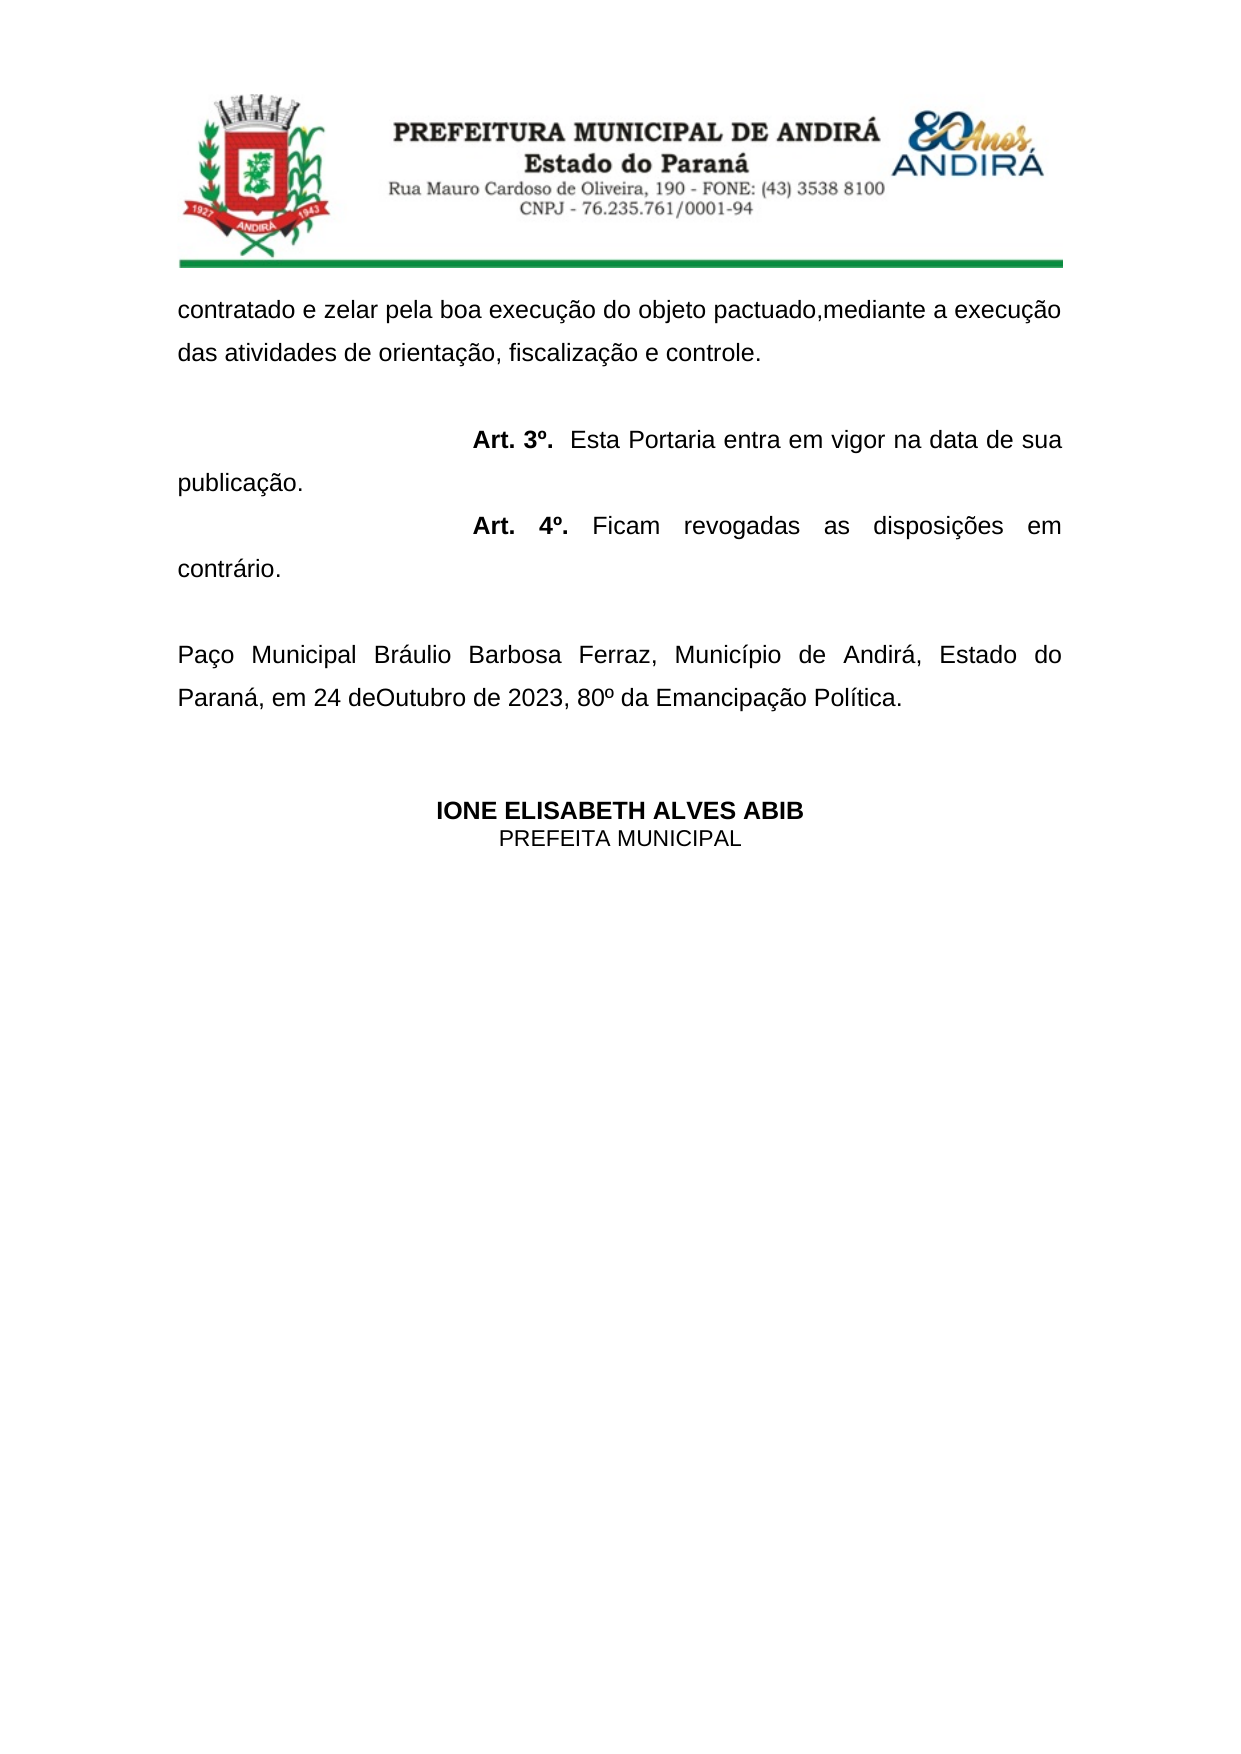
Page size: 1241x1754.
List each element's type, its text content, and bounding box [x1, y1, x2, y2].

picture [177, 73, 1063, 268]
text Paço Municipal Bráulio Barbosa Ferraz, Município de Andirá, Estado do Paraná, em 24 deOutubro de 2023, 80º da Emancipação Política. [177, 640, 1063, 712]
text Art. 4º. Ficam revogadas as disposições em contrário. [177, 511, 1063, 583]
text Art. 3º. Esta Portaria entra em vigor na data de sua publicação. [177, 425, 1063, 497]
text IONE ELISABETH ALVES ABIB [177, 796, 1063, 825]
text PREFEITA MUNICIPAL [177, 825, 1063, 851]
